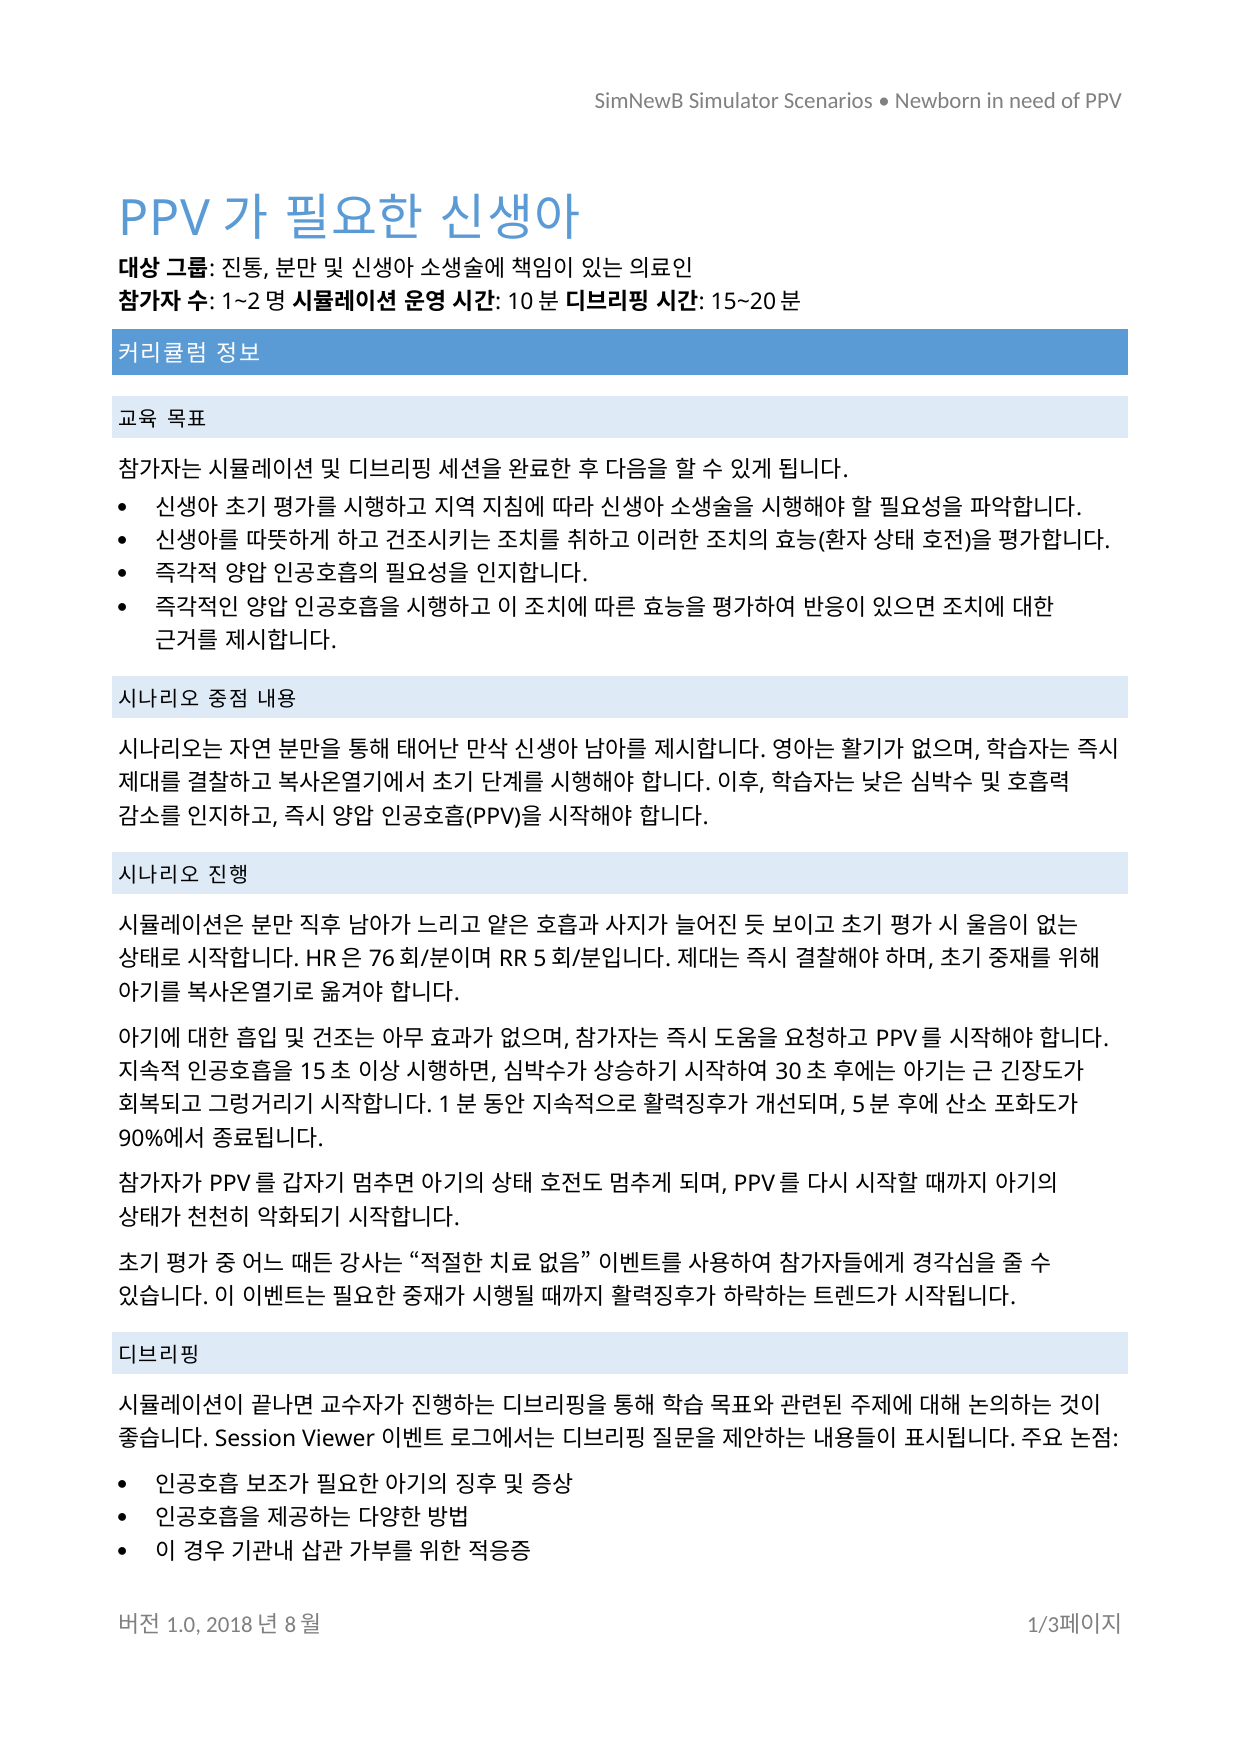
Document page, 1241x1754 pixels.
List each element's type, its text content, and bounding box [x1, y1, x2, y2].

text 초기 평가 중 어느 때든 강사는 “적절한 치료 없음” 이벤트를 사용하여 참가자들에게 경각심을 줄 수 있습니다. 이 이벤트는 필요한 중재가 시행될 때까지 활력징후가 하락하는 트렌드가 시작됩니다. [118, 1244, 1122, 1311]
text 아기에 대한 흡입 및 건조는 아무 효과가 없으며, 참가자는 즉시 도움을 요청하고 PPV를 시작해야 합니다. 지속적 인공호흡을 15초 이상 시행하면, 심박수가 상승하기 시작하여 30초 후에는 아기는 근 긴장도가 회복되고 그렁거리기 시작합니다. 1분 동안 지속적으로 활력징후가 개선되며, 5분 후에 산소 포화도가 90%에서 종료됩니다. [118, 1019, 1122, 1153]
list 즉각적 양압 인공호흡의 필요성을 인지합니다. [118, 555, 1122, 588]
list 이 경우 기관내 삽관 가부를 위한 적응증 [118, 1532, 1122, 1566]
list 신생아를 따뜻하게 하고 건조시키는 조치를 취하고 이러한 조치의 효능(환자 상태 호전)을 평가합니다. [118, 522, 1122, 555]
subtitle 시나리오 진행 [118, 858, 1122, 888]
subtitle 교육 목표 [118, 402, 1122, 432]
subtitle 디브리핑 [118, 1338, 1122, 1368]
text 참가자는 시뮬레이션 및 디브리핑 세션을 완료한 후 다음을 할 수 있게 됩니다. [118, 451, 1122, 484]
title PPV가 필요한 신생아 [118, 177, 1122, 250]
text 시나리오는 자연 분만을 통해 태어난 만삭 신생아 남아를 제시합니다. 영아는 활기가 없으며, 학습자는 즉시 제대를 결찰하고 복사온열기에서 초기 단계를 시행해야 합니다. 이후, 학습자는 낮은 심박수 및 호흡력 감소를 인지하고, 즉시 양압 인공호흡(PPV)을 시작해야 합니다. [118, 731, 1122, 831]
text 참가자 수: 1~2명 시뮬레이션 운영 시간: 10분 디브리핑 시간: 15~20분 [118, 283, 1122, 317]
text 참가자가 PPV를 갑자기 멈추면 아기의 상태 호전도 멈추게 되며, PPV를 다시 시작할 때까지 아기의 상태가 천천히 악화되기 시작합니다. [118, 1165, 1122, 1232]
list 인공호흡을 제공하는 다양한 방법 [118, 1499, 1122, 1532]
list 신생아 초기 평가를 시행하고 지역 지침에 따라 신생아 소생술을 시행해야 할 필요성을 파악합니다. [118, 488, 1122, 522]
subtitle 시나리오 중점 내용 [118, 682, 1122, 712]
text 시뮬레이션이 끝나면 교수자가 진행하는 디브리핑을 통해 학습 목표와 관련된 주제에 대해 논의하는 것이 좋습니다. Session Viewer 이벤트 로그에서는 디브리핑 질문을 제안하는 내용들이 표시됩니다. 주요 논점: [118, 1387, 1122, 1453]
list 즉각적인 양압 인공호흡을 시행하고 이 조치에 따른 효능을 평가하여 반응이 있으면 조치에 대한 근거를 제시합니다. [118, 588, 1122, 655]
subtitle 커리큘럼 정보 [118, 335, 1122, 368]
text 시뮬레이션은 분만 직후 남아가 느리고 얕은 호흡과 사지가 늘어진 듯 보이고 초기 평가 시 울음이 없는 상태로 시작합니다. HR은 76회/분이며 RR 5회/분입니다. 제대는 즉시 결찰해야 하며, 초기 중재를 위해 아기를 복사온열기로 옮겨야 합니다. [118, 907, 1122, 1007]
text 대상 그룹: 진통, 분만 및 신생아 소생술에 책임이 있는 의료인 [118, 250, 1122, 283]
list 인공호흡 보조가 필요한 아기의 징후 및 증상 [118, 1466, 1122, 1499]
